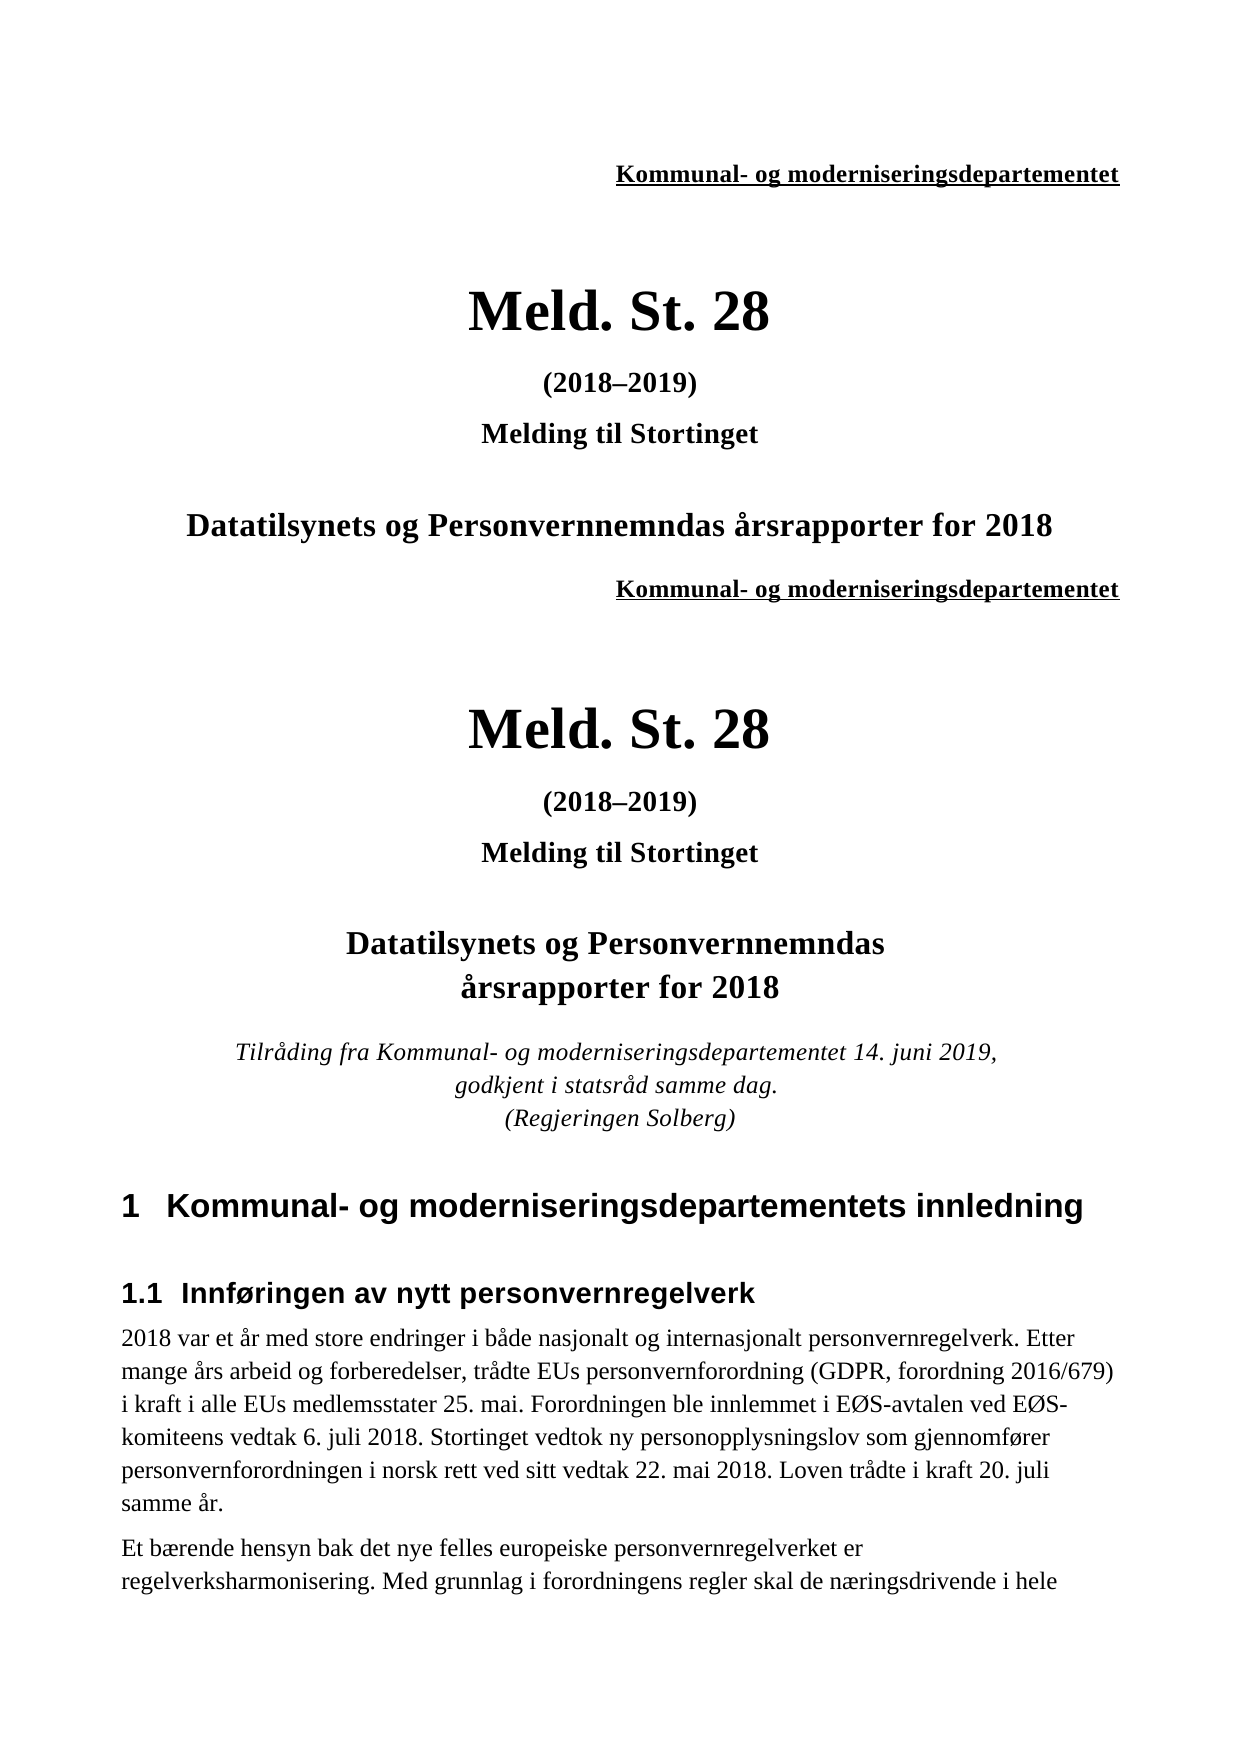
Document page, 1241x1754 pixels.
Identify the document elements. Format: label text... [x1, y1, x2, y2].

text Tilråding fra Kommunal- og moderniseringsdepartementet 14. juni 2019, godkjent i statsråd samme dag. (Regjeringen Solberg) [121, 1037, 1119, 1132]
text (2018–2019) [121, 365, 1119, 399]
text Kommunal- og moderniseringsdepartementet [121, 159, 1119, 188]
text Meld. St. 28 [121, 694, 1119, 762]
subtitle Innføringen av nytt personvernregelverk [121, 1276, 1119, 1309]
text Kommunal- og moderniseringsdepartementet [121, 574, 1119, 603]
text Meld. St. 28 [121, 276, 1119, 343]
subtitle Kommunal- og moderniseringsdepartementets innledning [121, 1186, 1119, 1224]
text Melding til Stortinget [121, 835, 1119, 869]
text Datatilsynets og Personvernnemndas årsrapporter for 2018 [121, 505, 1119, 543]
text Melding til Stortinget [121, 416, 1119, 450]
text Datatilsynets og Personvernnemndas årsrapporter for 2018 [121, 924, 1119, 1006]
text 2018 var et år med store endringer i både nasjonalt og internasjonalt personvernregelverk. Etter mange års arbeid og forberedelser, trådte EUs personvernforordning (GDPR, forordning 2016/679) i kraft i alle EUs medlemsstater 25. mai. Forordningen ble innlemmet i EØS-avtalen ved EØS-komiteens vedtak 6. juli 2018. Stortinget vedtok ny personopplysningslov som gjennomfører personvernforordningen i norsk rett ved sitt vedtak 22. mai 2018. Loven trådte i kraft 20. juli samme år. [121, 1323, 1119, 1517]
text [121, 1533, 1119, 1595]
text (2018–2019) [121, 784, 1119, 818]
